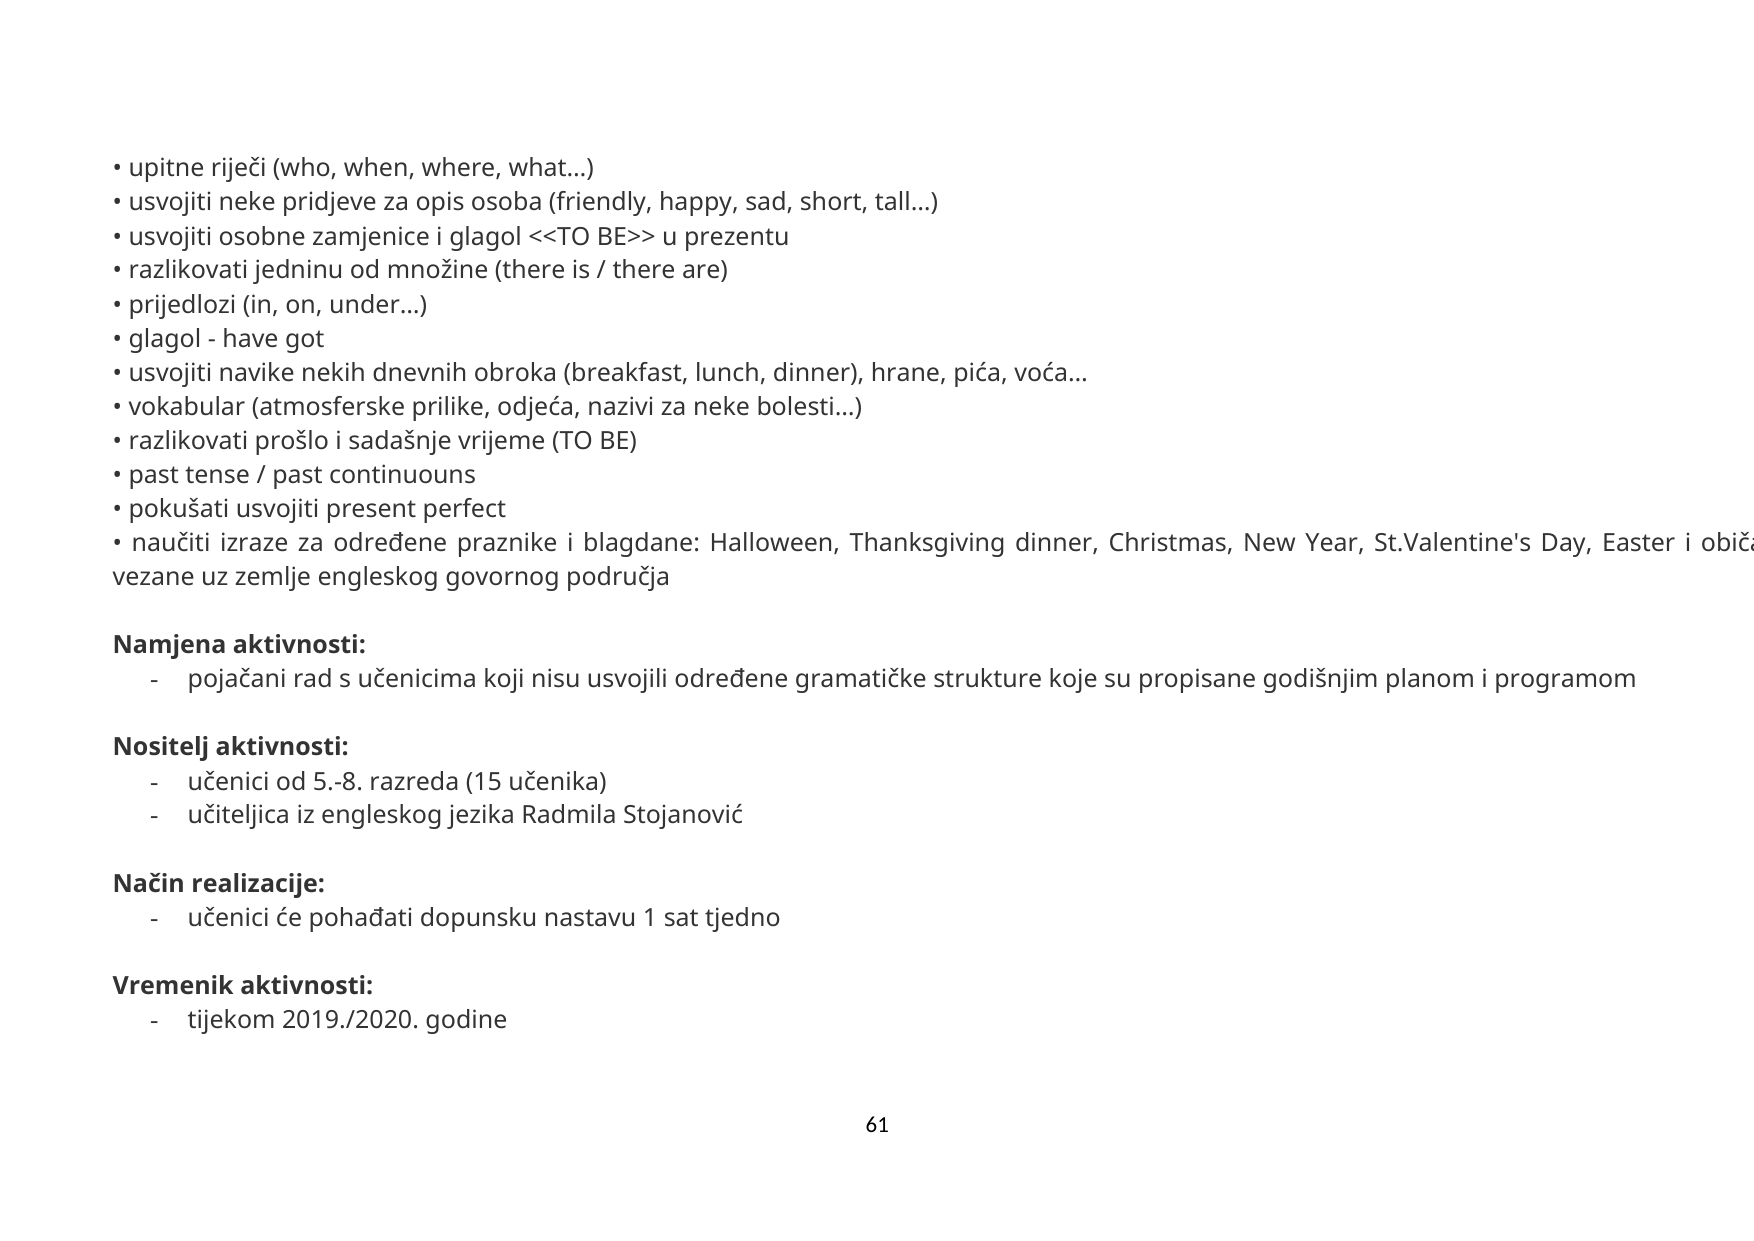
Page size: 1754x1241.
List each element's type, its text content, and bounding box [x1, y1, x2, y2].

text • vokabular (atmosferske prilike, odjeća, nazivi za neke bolesti…) [112, 388, 1754, 422]
list učenici od 5.-8. razreda (15 učenika) [150, 763, 1754, 797]
text • upitne riječi (who, when, where, what…) [112, 150, 1754, 184]
text Nositelj aktivnosti: [112, 729, 1754, 763]
text • glagol - have got [112, 320, 1754, 354]
text Vremenik aktivnosti: [112, 967, 1754, 1002]
text • razlikovati jedninu od množine (there is / there are) [112, 252, 1754, 286]
text • usvojiti neke pridjeve za opis osoba (friendly, happy, sad, short, tall…) [112, 184, 1754, 218]
text Način realizacije: [112, 865, 1754, 899]
text Namjena aktivnosti: [112, 627, 1754, 661]
text • past tense / past continuouns [112, 457, 1754, 491]
text • usvojiti navike nekih dnevnih obroka (breakfast, lunch, dinner), hrane, pića, voća… [112, 354, 1754, 388]
text • prijedlozi (in, on, under…) [112, 286, 1754, 320]
text • pokušati usvojiti present perfect [112, 491, 1754, 525]
text • usvojiti osobne zamjenice i glagol <<TO BE>> u prezentu [112, 218, 1754, 252]
list učiteljica iz engleskog jezika Radmila Stojanović [150, 797, 1754, 831]
list učenici će pohađati dopunsku nastavu 1 sat tjedno [150, 899, 1754, 933]
list tijekom 2019./2020. godine [150, 1002, 1754, 1036]
text • naučiti izraze za određene praznike i blagdane: Halloween, Thanksgiving dinner, Christmas, New Year, St.Valentine's Day, Easter i običaje vezane uz zemlje engleskog govornog područja [112, 525, 1754, 593]
text • razlikovati prošlo i sadašnje vrijeme (TO BE) [112, 422, 1754, 457]
list pojačani rad s učenicima koji nisu usvojili određene gramatičke strukture koje su propisane godišnjim planom i programom [150, 661, 1754, 695]
